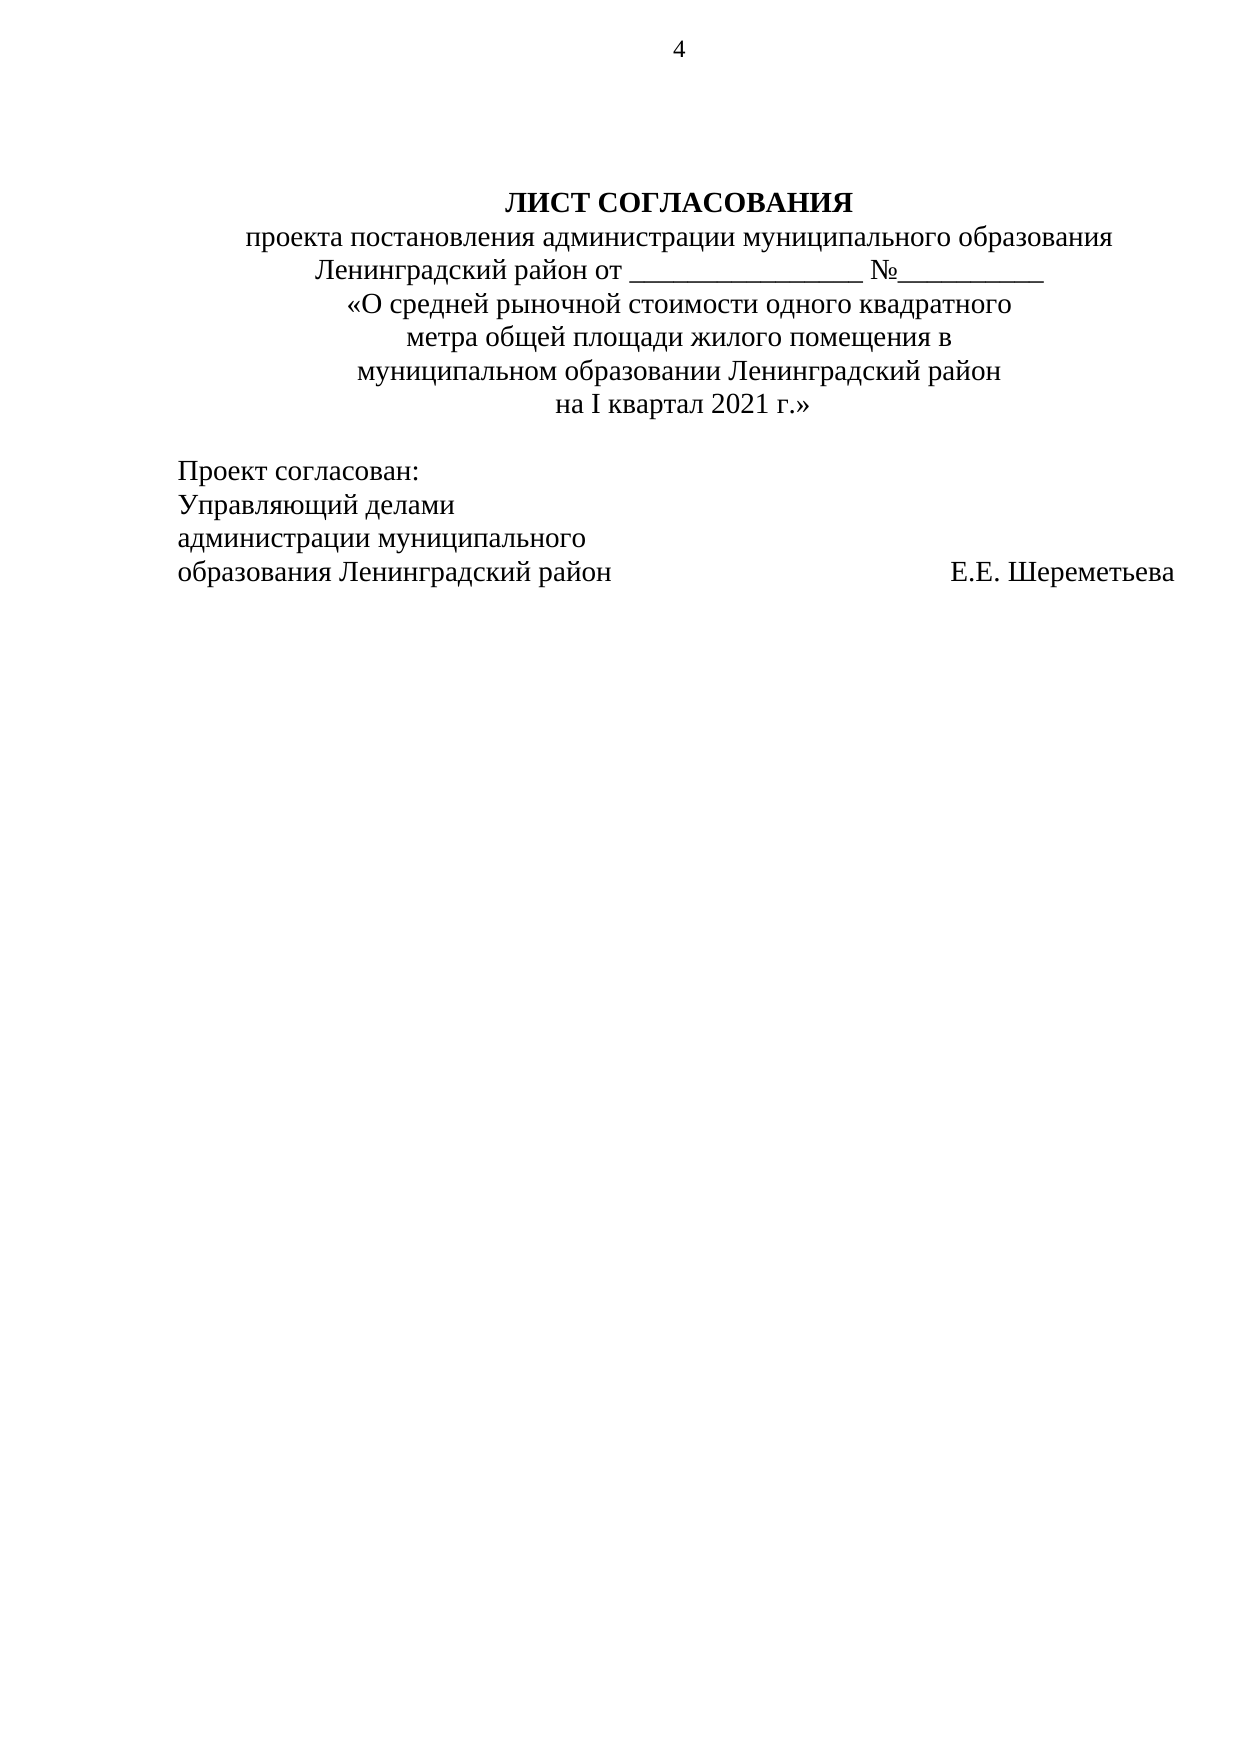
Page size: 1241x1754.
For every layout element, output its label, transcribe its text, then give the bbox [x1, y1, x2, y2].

text Управляющий делами [177, 487, 1181, 521]
text Ленинградский район от ________________ №__________ [177, 252, 1181, 286]
text метра общей площади жилого помещения в [177, 319, 1181, 353]
text образования Ленинградский район Е.Е. Шереметьева [177, 554, 1181, 588]
text «О средней рыночной стоимости одного квадратного [177, 286, 1181, 319]
text муниципальном образовании Ленинградский район [177, 353, 1181, 386]
text Проект согласован: [177, 453, 1181, 487]
text ЛИСТ СОГЛАСОВАНИЯ [177, 185, 1181, 219]
text на I квартал 2021 г.» [177, 386, 1181, 420]
text проекта постановления администрации муниципального образования [177, 219, 1181, 252]
text администрации муниципального [177, 521, 1181, 554]
